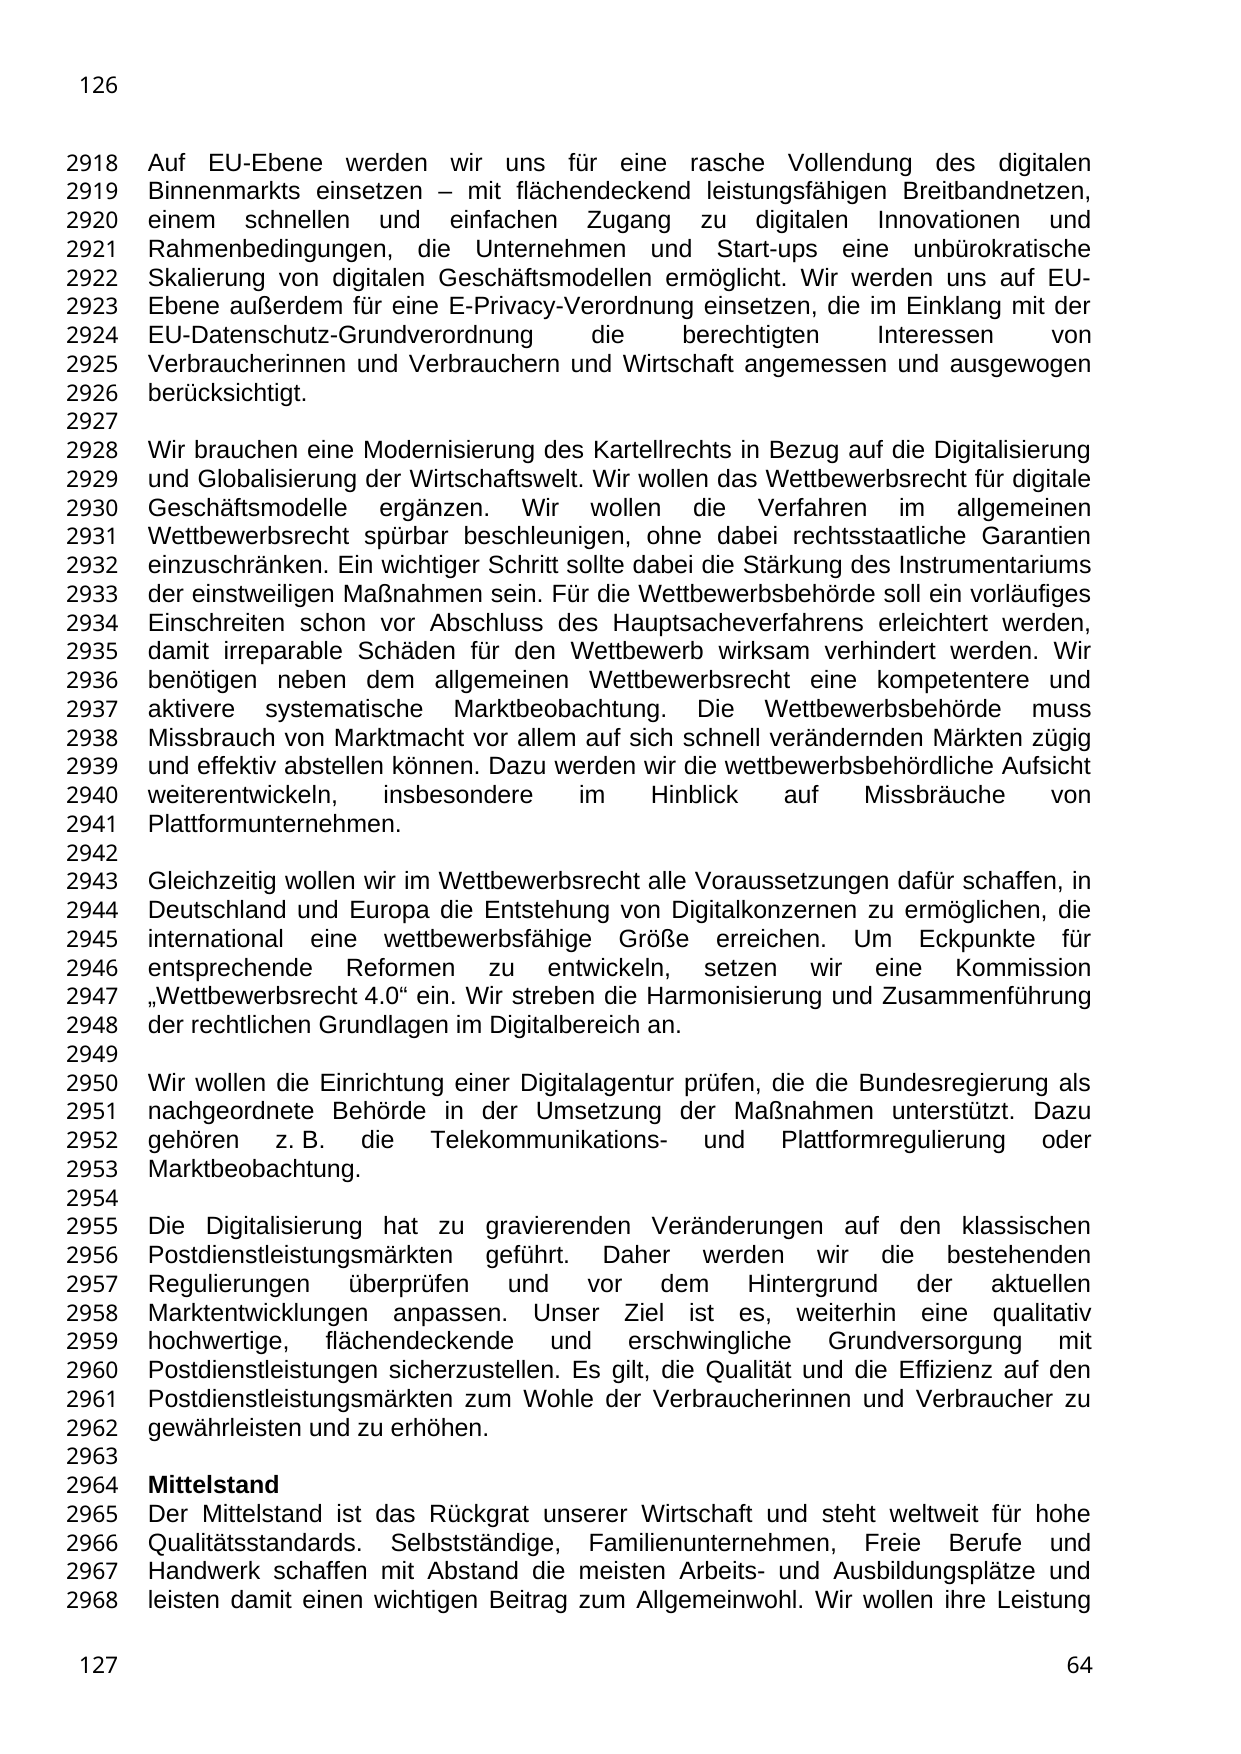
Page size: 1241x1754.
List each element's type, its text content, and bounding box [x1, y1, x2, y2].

subtitle Mittelstand [148, 1470, 1093, 1499]
text Auf EU-Ebene werden wir uns für eine rasche Vollendung des digitalen Binnenmarkts einsetzen – mit flächendeckend leistungsfähigen Breitbandnetzen, einem schnellen und einfachen Zugang zu digitalen Innovationen und Rahmenbedingungen, die Unternehmen und Start-ups eine unbürokratische Skalierung von digitalen Geschäftsmodellen ermöglicht. Wir werden uns auf EU-Ebene außerdem für eine E-Privacy-Verordnung einsetzen, die im Einklang mit der EU-Datenschutz-Grundverordnung die berechtigten Interessen von Verbraucherinnen und Verbrauchern und Wirtschaft angemessen und ausgewogen berücksichtigt. [148, 148, 1093, 406]
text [148, 1499, 1093, 1614]
text Die Digitalisierung hat zu gravierenden Veränderungen auf den klassischen Postdienstleistungsmärkten geführt. Daher werden wir die bestehenden Regulierungen überprüfen und vor dem Hintergrund der aktuellen Marktentwicklungen anpassen. Unser Ziel ist es, weiterhin eine qualitativ hochwertige, flächendeckende und erschwingliche Grundversorgung mit Postdienstleistungen sicherzustellen. Es gilt, die Qualität und die Effizienz auf den Postdienstleistungsmärkten zum Wohle der Verbraucherinnen und Verbraucher zu gewährleisten und zu erhöhen. [148, 1211, 1093, 1441]
text Gleichzeitig wollen wir im Wettbewerbsrecht alle Voraussetzungen dafür schaffen, in Deutschland und Europa die Entstehung von Digitalkonzernen zu ermöglichen, die international eine wettbewerbsfähige Größe erreichen. Um Eckpunkte für entsprechende Reformen zu entwickeln, setzen wir eine Kommission „Wettbewerbsrecht 4.0“ ein. Wir streben die Harmonisierung und Zusammenführung der rechtlichen Grundlagen im Digitalbereich an. [148, 866, 1093, 1039]
text Wir wollen die Einrichtung einer Digitalagentur prüfen, die die Bundesregierung als nachgeordnete Behörde in der Umsetzung der Maßnahmen unterstützt. Dazu gehören z. B. die Telekommunikations- und Plattformregulierung oder Marktbeobachtung. [148, 1068, 1093, 1183]
text Wir brauchen eine Modernisierung des Kartellrechts in Bezug auf die Digitalisierung und Globalisierung der Wirtschaftswelt. Wir wollen das Wettbewerbsrecht für digitale Geschäftsmodelle ergänzen. Wir wollen die Verfahren im allgemeinen Wettbewerbsrecht spürbar beschleunigen, ohne dabei rechtsstaatliche Garantien einzuschränken. Ein wichtiger Schritt sollte dabei die Stärkung des Instrumentariums der einstweiligen Maßnahmen sein. Für die Wettbewerbsbehörde soll ein vorläufiges Einschreiten schon vor Abschluss des Hauptsacheverfahrens erleichtert werden, damit irreparable Schäden für den Wettbewerb wirksam verhindert werden. Wir benötigen neben dem allgemeinen Wettbewerbsrecht eine kompetentere und aktivere systematische Marktbeobachtung. Die Wettbewerbsbehörde muss Missbrauch von Marktmacht vor allem auf sich schnell verändernden Märkten zügig und effektiv abstellen können. Dazu werden wir die wettbewerbsbehördliche Aufsicht weiterentwickeln, insbesondere im Hinblick auf Missbräuche von Plattformunternehmen. [148, 435, 1093, 838]
